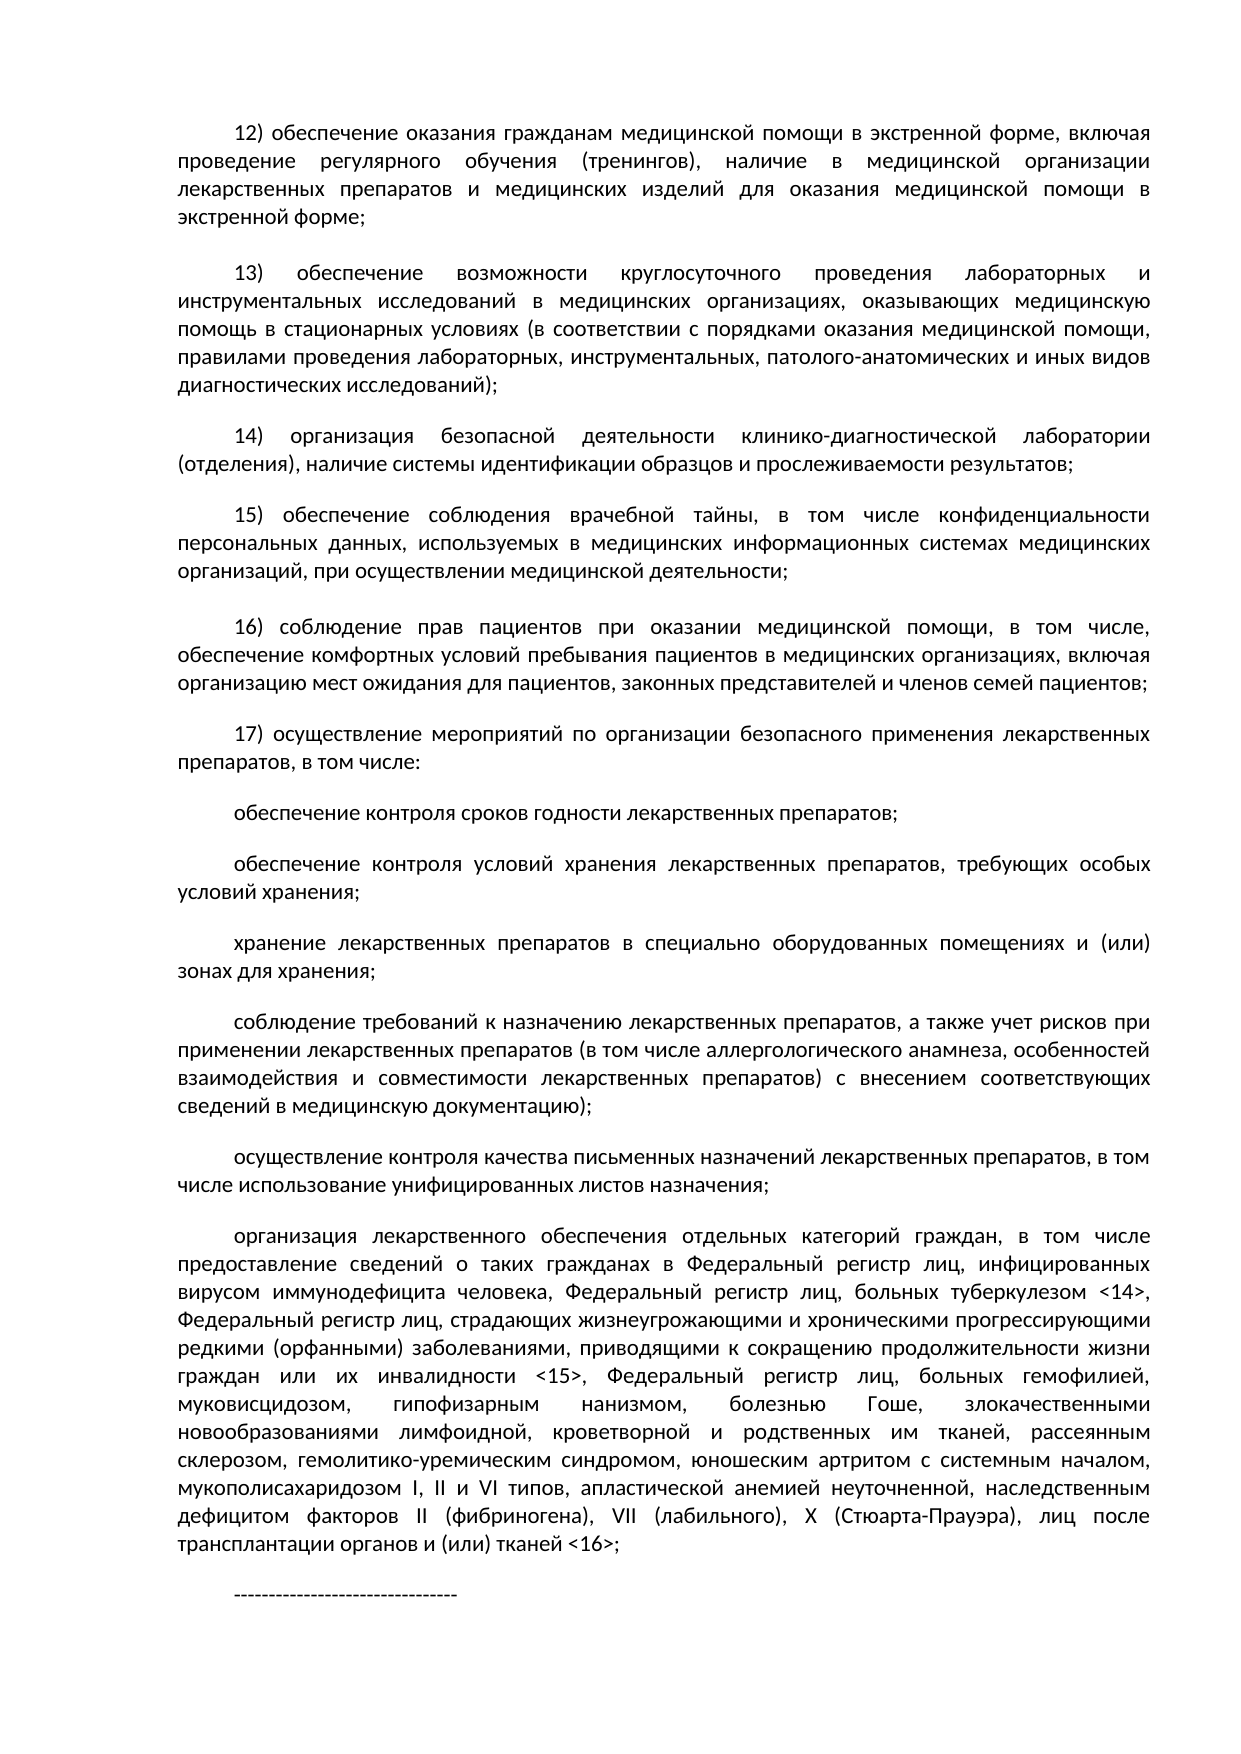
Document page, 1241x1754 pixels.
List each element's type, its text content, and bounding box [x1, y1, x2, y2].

text обеспечение контроля сроков годности лекарственных препаратов; [177, 798, 1152, 826]
text 12) обеспечение оказания гражданам медицинской помощи в экстренной форме, включая проведение регулярного обучения (тренингов), наличие в медицинской организации лекарственных препаратов и медицинских изделий для оказания медицинской помощи в экстренной форме; [177, 118, 1152, 230]
text хранение лекарственных препаратов в специально оборудованных помещениях и (или) зонах для хранения; [177, 928, 1152, 984]
text обеспечение контроля условий хранения лекарственных препаратов, требующих особых условий хранения; [177, 849, 1152, 905]
text 13) обеспечение возможности круглосуточного проведения лабораторных и инструментальных исследований в медицинских организациях, оказывающих медицинскую помощь в стационарных условиях (в соответствии с порядками оказания медицинской помощи, правилами проведения лабораторных, инструментальных, патолого-анатомических и иных видов диагностических исследований); [177, 258, 1152, 398]
text организация лекарственного обеспечения отдельных категорий граждан, в том числе предоставление сведений о таких гражданах в Федеральный регистр лиц, инфицированных вирусом иммунодефицита человека, Федеральный регистр лиц, больных туберкулезом <14>, Федеральный регистр лиц, страдающих жизнеугрожающими и хроническими прогрессирующими редкими (орфанными) заболеваниями, приводящими к сокращению продолжительности жизни граждан или их инвалидности <15>, Федеральный регистр лиц, больных гемофилией, муковисцидозом, гипофизарным нанизмом, болезнью Гоше, злокачественными новообразованиями лимфоидной, кроветворной и родственных им тканей, рассеянным склерозом, гемолитико-уремическим синдромом, юношеским артритом с системным началом, мукополисахаридозом I, II и VI типов, апластической анемией неуточненной, наследственным дефицитом факторов II (фибриногена), VII (лабильного), X (Стюарта-Прауэра), лиц после трансплантации органов и (или) тканей <16>; [177, 1221, 1152, 1557]
text 15) обеспечение соблюдения врачебной тайны, в том числе конфиденциальности персональных данных, используемых в медицинских информационных системах медицинских организаций, при осуществлении медицинской деятельности; [177, 500, 1152, 584]
text 17) осуществление мероприятий по организации безопасного применения лекарственных препаратов, в том числе: [177, 719, 1152, 775]
text осуществление контроля качества письменных назначений лекарственных препаратов, в том числе использование унифицированных листов назначения; [177, 1142, 1152, 1198]
text соблюдение требований к назначению лекарственных препаратов, а также учет рисков при применении лекарственных препаратов (в том числе аллергологического анамнеза, особенностей взаимодействия и совместимости лекарственных препаратов) с внесением соответствующих сведений в медицинскую документацию); [177, 1007, 1152, 1119]
text 16) соблюдение прав пациентов при оказании медицинской помощи, в том числе, обеспечение комфортных условий пребывания пациентов в медицинских организациях, включая организацию мест ожидания для пациентов, законных представителей и членов семей пациентов; [177, 612, 1152, 696]
text 14) организация безопасной деятельности клинико-диагностической лаборатории (отделения), наличие системы идентификации образцов и прослеживаемости результатов; [177, 421, 1152, 477]
text -------------------------------- [177, 1580, 1152, 1608]
